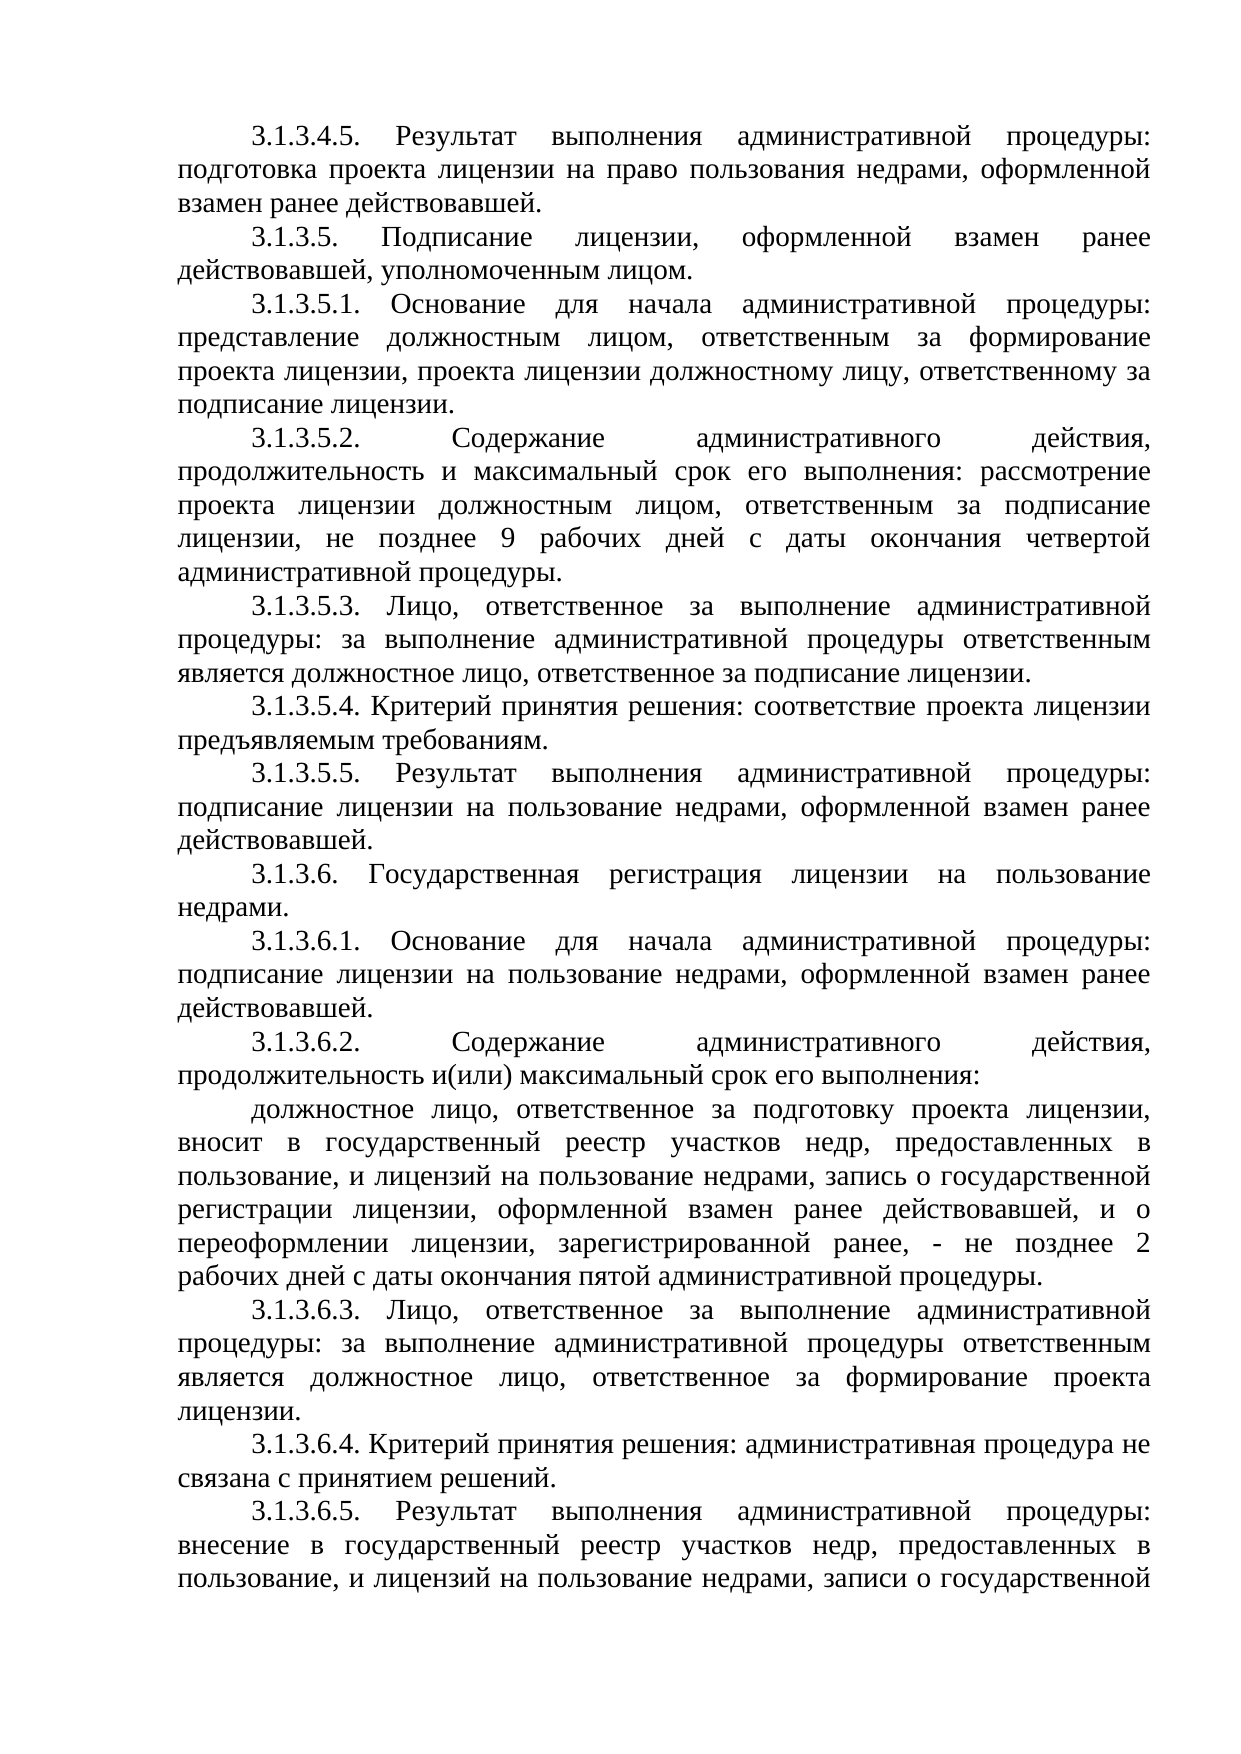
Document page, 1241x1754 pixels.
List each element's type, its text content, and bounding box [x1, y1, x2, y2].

text 3.1.3.6.3. Лицо, ответственное за выполнение административной процедуры: за выполнение административной процедуры ответственным является должностное лицо, ответственное за формирование проекта лицензии. [177, 1292, 1152, 1426]
text 3.1.3.5.4. Критерий принятия решения: соответствие проекта лицензии предъявляемым требованиям. [177, 688, 1152, 755]
text 3.1.3.5.3. Лицо, ответственное за выполнение административной процедуры: за выполнение административной процедуры ответственным является должностное лицо, ответственное за подписание лицензии. [177, 588, 1152, 688]
text 3.1.3.6.4. Критерий принятия решения: административная процедура не связана с принятием решений. [177, 1426, 1152, 1493]
text 3.1.3.4.5. Результат выполнения административной процедуры: подготовка проекта лицензии на право пользования недрами, оформленной взамен ранее действовавшей. [177, 118, 1152, 219]
text 3.1.3.6.2. Содержание административного действия, продолжительность и(или) максимальный срок его выполнения: [177, 1024, 1152, 1091]
text 3.1.3.5. Подписание лицензии, оформленной взамен ранее действовавшей, уполномоченным лицом. [177, 219, 1152, 286]
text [177, 1493, 1152, 1594]
text должностное лицо, ответственное за подготовку проекта лицензии, вносит в государственный реестр участков недр, предоставленных в пользование, и лицензий на пользование недрами, запись о государственной регистрации лицензии, оформленной взамен ранее действовавшей, и о переоформлении лицензии, зарегистрированной ранее, - не позднее 2 рабочих дней с даты окончания пятой административной процедуры. [177, 1091, 1152, 1292]
text 3.1.3.5.2. Содержание административного действия, продолжительность и максимальный срок его выполнения: рассмотрение проекта лицензии должностным лицом, ответственным за подписание лицензии, не позднее 9 рабочих дней с даты окончания четвертой административной процедуры. [177, 420, 1152, 588]
text 3.1.3.5.5. Результат выполнения административной процедуры: подписание лицензии на пользование недрами, оформленной взамен ранее действовавшей. [177, 755, 1152, 856]
text 3.1.3.6. Государственная регистрация лицензии на пользование недрами. [177, 856, 1152, 923]
text 3.1.3.6.1. Основание для начала административной процедуры: подписание лицензии на пользование недрами, оформленной взамен ранее действовавшей. [177, 923, 1152, 1024]
text 3.1.3.5.1. Основание для начала административной процедуры: представление должностным лицом, ответственным за формирование проекта лицензии, проекта лицензии должностному лицу, ответственному за подписание лицензии. [177, 286, 1152, 420]
